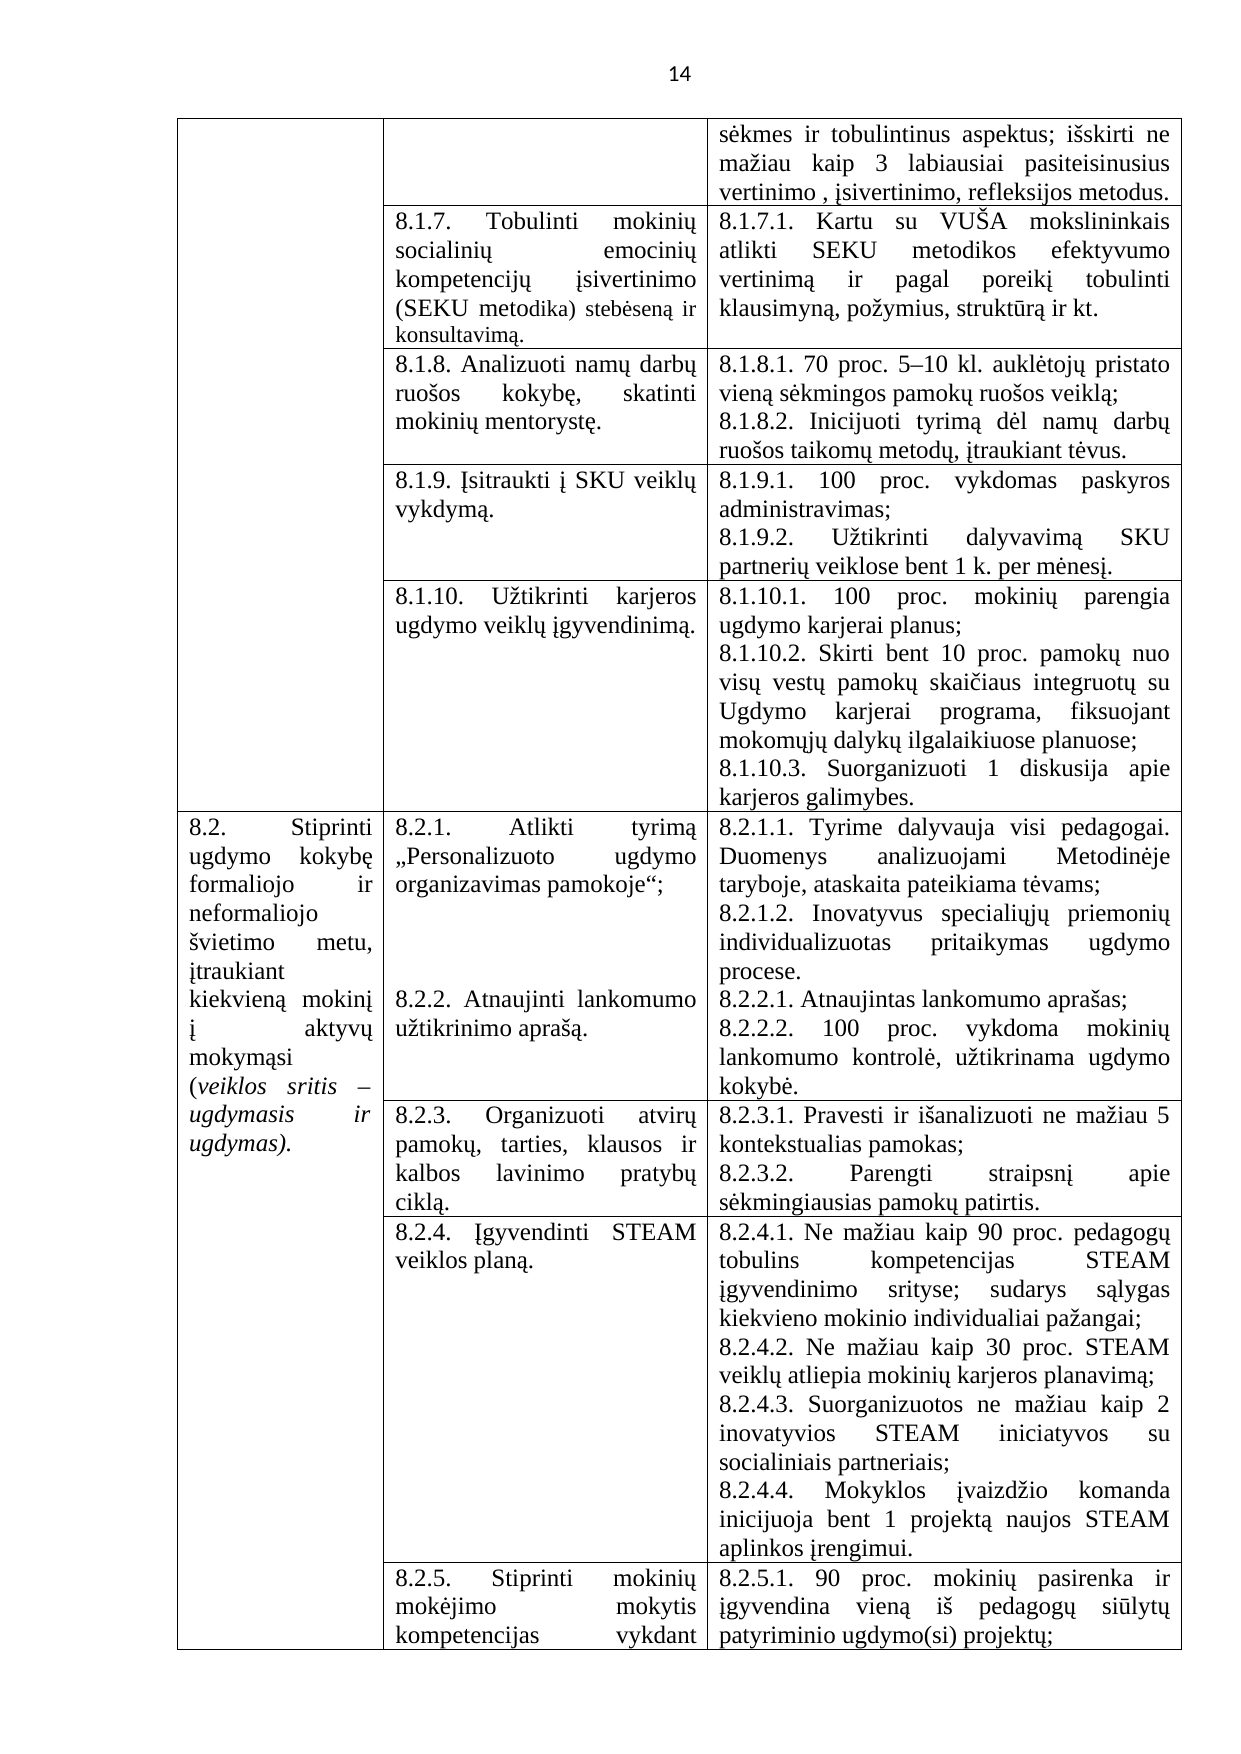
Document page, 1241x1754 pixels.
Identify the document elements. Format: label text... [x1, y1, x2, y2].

table_cell 8.2.4. Įgyvendinti STEAM veiklos planą. [384, 1217, 707, 1562]
table_cell 8.1.8.1. 70 proc. 5–10 kl. auklėtojų pristato vieną sėkmingos pamokų ruošos veiklą; 8.1.8.2. Inicijuoti tyrimą dėl namų darbų ruošos taikomų metodų, įtraukiant tėvus. [708, 349, 1181, 464]
table_cell 8.1.8. Analizuoti namų darbų ruošos kokybę, skatinti mokinių mentorystę. [384, 349, 707, 464]
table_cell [384, 119, 707, 205]
table_cell 8.2.1. Atlikti tyrimą „Personalizuoto ugdymo organizavimas pamokoje“; 8.2.2. Atnaujinti lankomumo užtikrinimo aprašą. [384, 812, 707, 1099]
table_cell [708, 1563, 1181, 1649]
table_cell 8.1.9.1. 100 proc. vykdomas paskyros administravimas; 8.1.9.2. Užtikrinti dalyvavimą SKU partnerių veiklose bent 1 k. per mėnesį. [708, 465, 1181, 580]
table_cell 8.1.7.1. Kartu su VUŠA mokslininkais atlikti SEKU metodikos efektyvumo vertinimą ir pagal poreikį tobulinti klausimyną, požymius, struktūrą ir kt. [708, 206, 1181, 348]
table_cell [708, 119, 1181, 205]
table_cell 8.2. Stiprinti ugdymo kokybę formaliojo ir neformaliojo švietimo metu, įtraukiant kiekvieną mokinį į aktyvų mokymąsi (veiklos sritis – ugdymasis ir ugdymas). [178, 812, 383, 1649]
table_cell 8.1.7. Tobulinti mokinių socialinių emocinių kompetencijų įsivertinimo (SEKU metodika) stebėseną ir konsultavimą. [384, 206, 707, 348]
table_cell 8.2.3. Organizuoti atvirų pamokų, tarties, klausos ir kalbos lavinimo pratybų ciklą. [384, 1101, 707, 1216]
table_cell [384, 1563, 707, 1649]
table_cell 8.2.3.1. Pravesti ir išanalizuoti ne mažiau 5 kontekstualias pamokas; 8.2.3.2. Parengti straipsnį apie sėkmingiausias pamokų patirtis. [708, 1101, 1181, 1216]
table_cell 8.2.1.1. Tyrime dalyvauja visi pedagogai. Duomenys analizuojami Metodinėje taryboje, ataskaita pateikiama tėvams; 8.2.1.2. Inovatyvus specialiųjų priemonių individualizuotas pritaikymas ugdymo procese. 8.2.2.1. Atnaujintas lankomumo aprašas; 8.2.2.2. 100 proc. vykdoma mokinių lankomumo kontrolė, užtikrinama ugdymo kokybė. [708, 812, 1181, 1099]
table_cell 8.2.4.1. Ne mažiau kaip 90 proc. pedagogų tobulins kompetencijas STEAM įgyvendinimo srityse; sudarys sąlygas kiekvieno mokinio individualiai pažangai; 8.2.4.2. Ne mažiau kaip 30 proc. STEAM veiklų atliepia mokinių karjeros planavimą; 8.2.4.3. Suorganizuotos ne mažiau kaip 2 inovatyvios STEAM iniciatyvos su socialiniais partneriais; 8.2.4.4. Mokyklos įvaizdžio komanda inicijuoja bent 1 projektą naujos STEAM aplinkos įrengimui. [708, 1217, 1181, 1562]
table_cell 8.1.10.1. 100 proc. mokinių parengia ugdymo karjerai planus; 8.1.10.2. Skirti bent 10 proc. pamokų nuo visų vestų pamokų skaičiaus integruotų su Ugdymo karjerai programa, fiksuojant mokomųjų dalykų ilgalaikiuose planuose; 8.1.10.3. Suorganizuoti 1 diskusija apie karjeros galimybes. [708, 581, 1181, 811]
table_cell 8.1.10. Užtikrinti karjeros ugdymo veiklų įgyvendinimą. [384, 581, 707, 811]
table_cell 8.1.9. Įsitraukti į SKU veiklų vykdymą. [384, 465, 707, 580]
